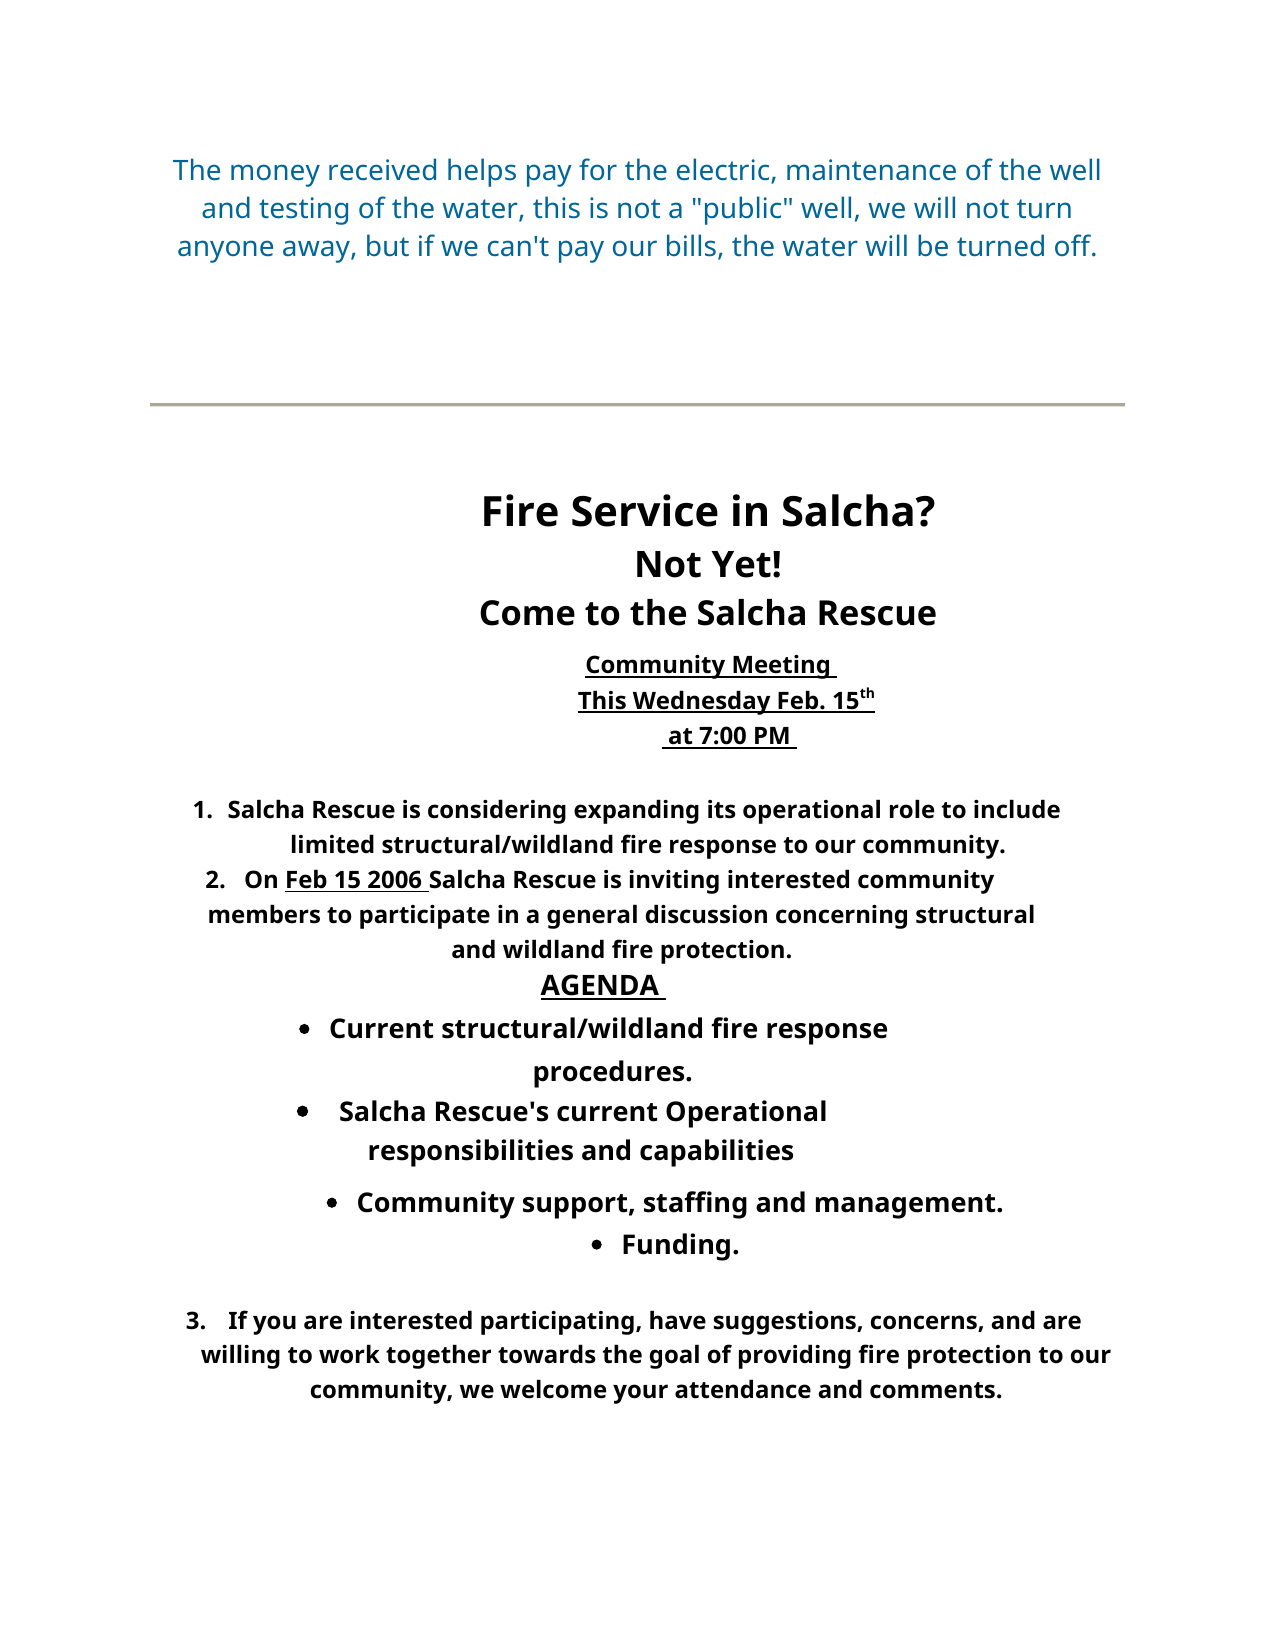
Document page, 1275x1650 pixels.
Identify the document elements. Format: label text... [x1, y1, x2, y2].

text 3. If you are interested participating, have suggestions, concerns, and are willing to work together towards the goal of providing fire protection to our community, we welcome your attendance and comments. [154, 1302, 1114, 1405]
text  Salcha Rescue's current Operational responsibilities and capabilities [227, 1091, 898, 1169]
text 1. Salcha Rescue is considering expanding its operational role to include limited structural/wildland fire response to our community. [152, 790, 1102, 861]
text  Community support, staffing and management. [229, 1183, 1101, 1220]
text at 7:00 PM [351, 716, 1101, 752]
text Fire Service in Salcha? [314, 482, 1101, 539]
text Community Meeting [314, 636, 1101, 681]
text This Wednesday Feb. 15th [351, 681, 1101, 716]
text  Funding. [230, 1220, 1101, 1262]
text The money received helps pay for the electric, maintenance of the well and testing of the water, this is not a "public" well, we will not turn anyone away, but if we can't pay our bills, the water will be turned off. [150, 150, 1125, 265]
text AGENDA [150, 966, 1049, 1004]
text Not Yet! [314, 539, 1101, 589]
text 2. On Feb 15 2006 Salcha Rescue is inviting interested community members to participate in a general discussion concerning structural and wildland fire protection. [150, 861, 1049, 966]
text Come to the Salcha Rescue [314, 589, 1101, 636]
text  Current structural/wildland fire response procedures. [226, 1004, 962, 1089]
